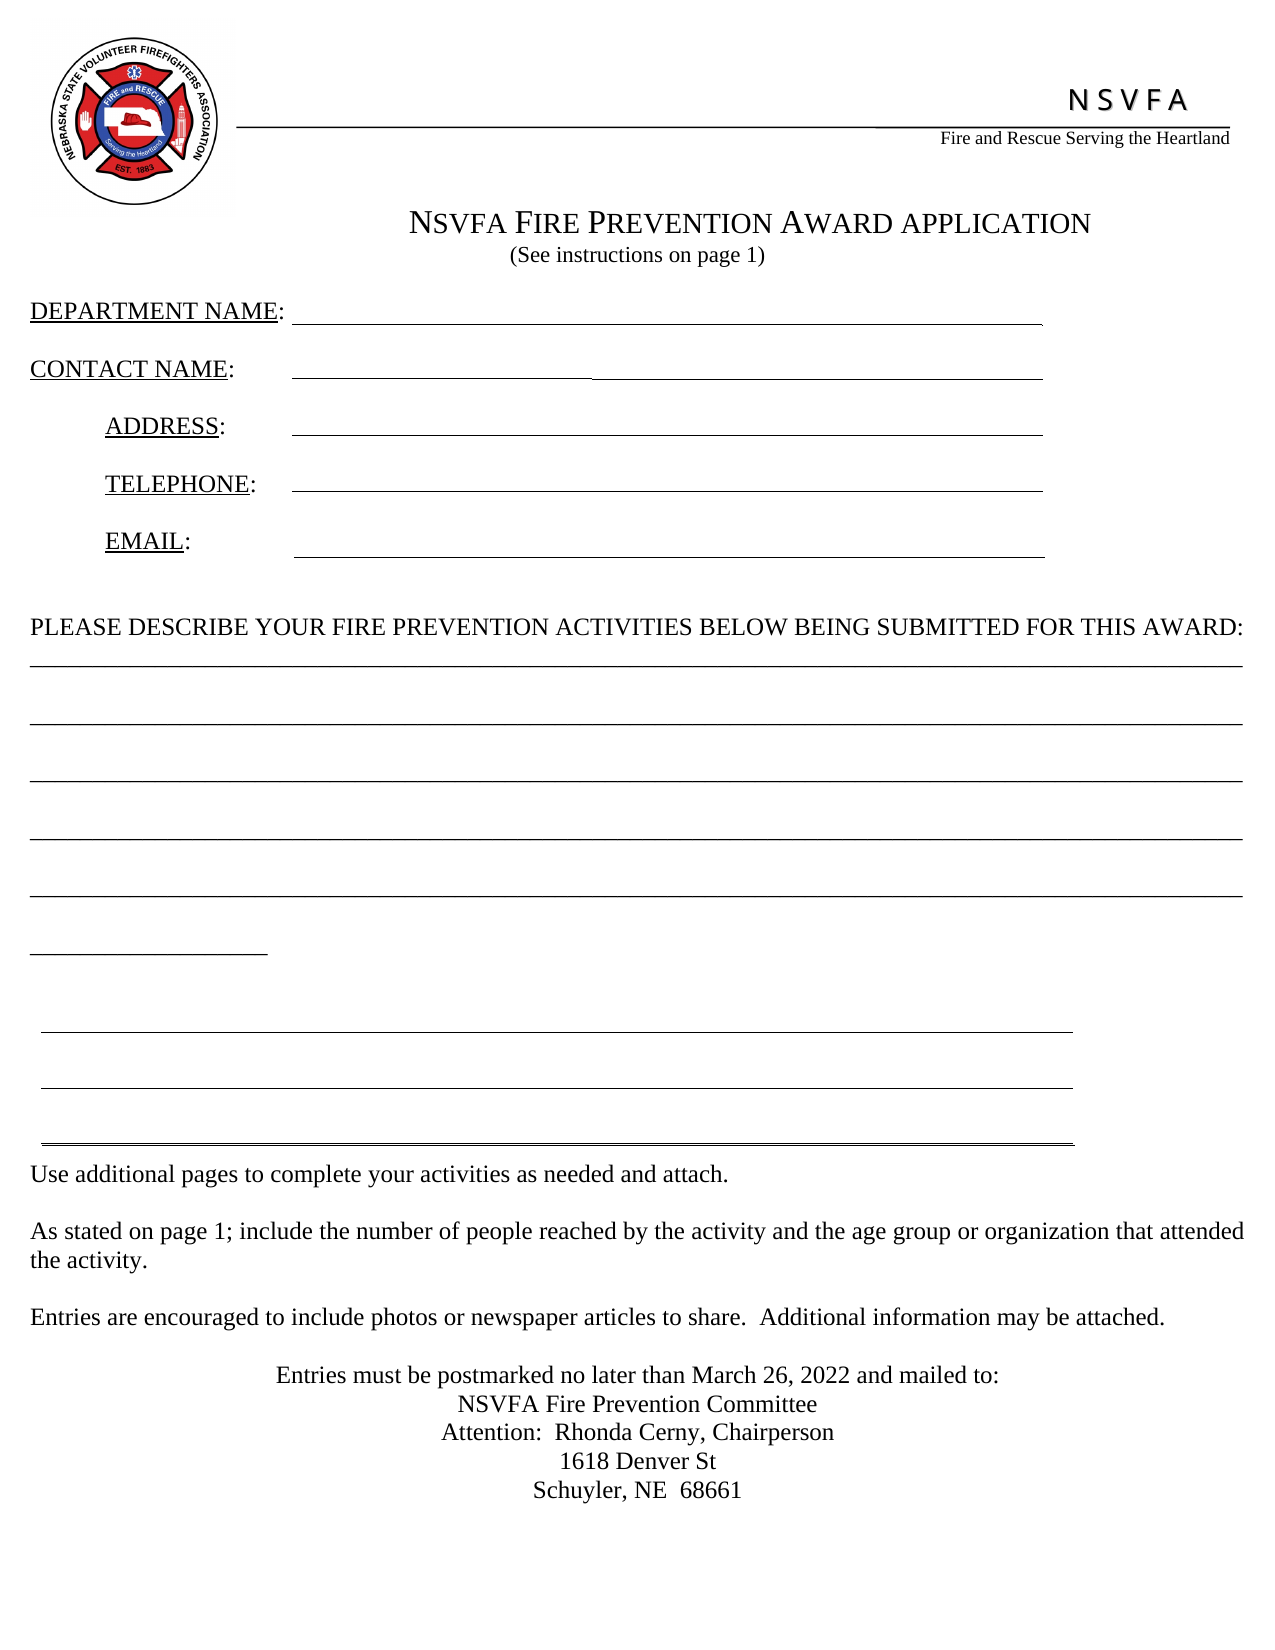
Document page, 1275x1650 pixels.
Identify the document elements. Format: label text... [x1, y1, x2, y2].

text CONTACT NAME: [30, 354, 1245, 382]
text Entries are encouraged to include photos or newspaper articles to share. Additional information may be attached. [30, 1302, 1245, 1331]
text NSVFA Fire Prevention Committee Attention: Rhonda Cerny, Chairperson 1618 [30, 1389, 1245, 1504]
text ________________________________________________________________________________________________________________________________________________________________________________________________________________________________________________________________________________________________________________________________________________________________________________________________________________________________________________________________________________________________________________________ [30, 641, 1245, 957]
text NSVFA FIRE PREVENTION AWARD APPLICATION (See instructions on page 1) [30, 203, 1245, 267]
picture [30, 18, 237, 203]
text As stated on page 1; include the number of people reached by the activity and the age group or organization that attended the activity. [30, 1216, 1245, 1274]
text PLEASE DESCRIBE YOUR FIRE PREVENTION ACTIVITIES BELOW BEING SUBMITTED FOR THIS AWARD: [30, 612, 1245, 641]
text TELEPHONE: [30, 469, 1245, 497]
text ADDRESS: [30, 411, 1245, 440]
text DEPARTMENT NAME: [30, 296, 1245, 325]
text Entries must be postmarked no later than March 26, 2022 and mailed to: [30, 1360, 1245, 1389]
text Use additional pages to complete your activities as needed and attach. [30, 1159, 1245, 1187]
text EMAIL: [30, 526, 1245, 555]
